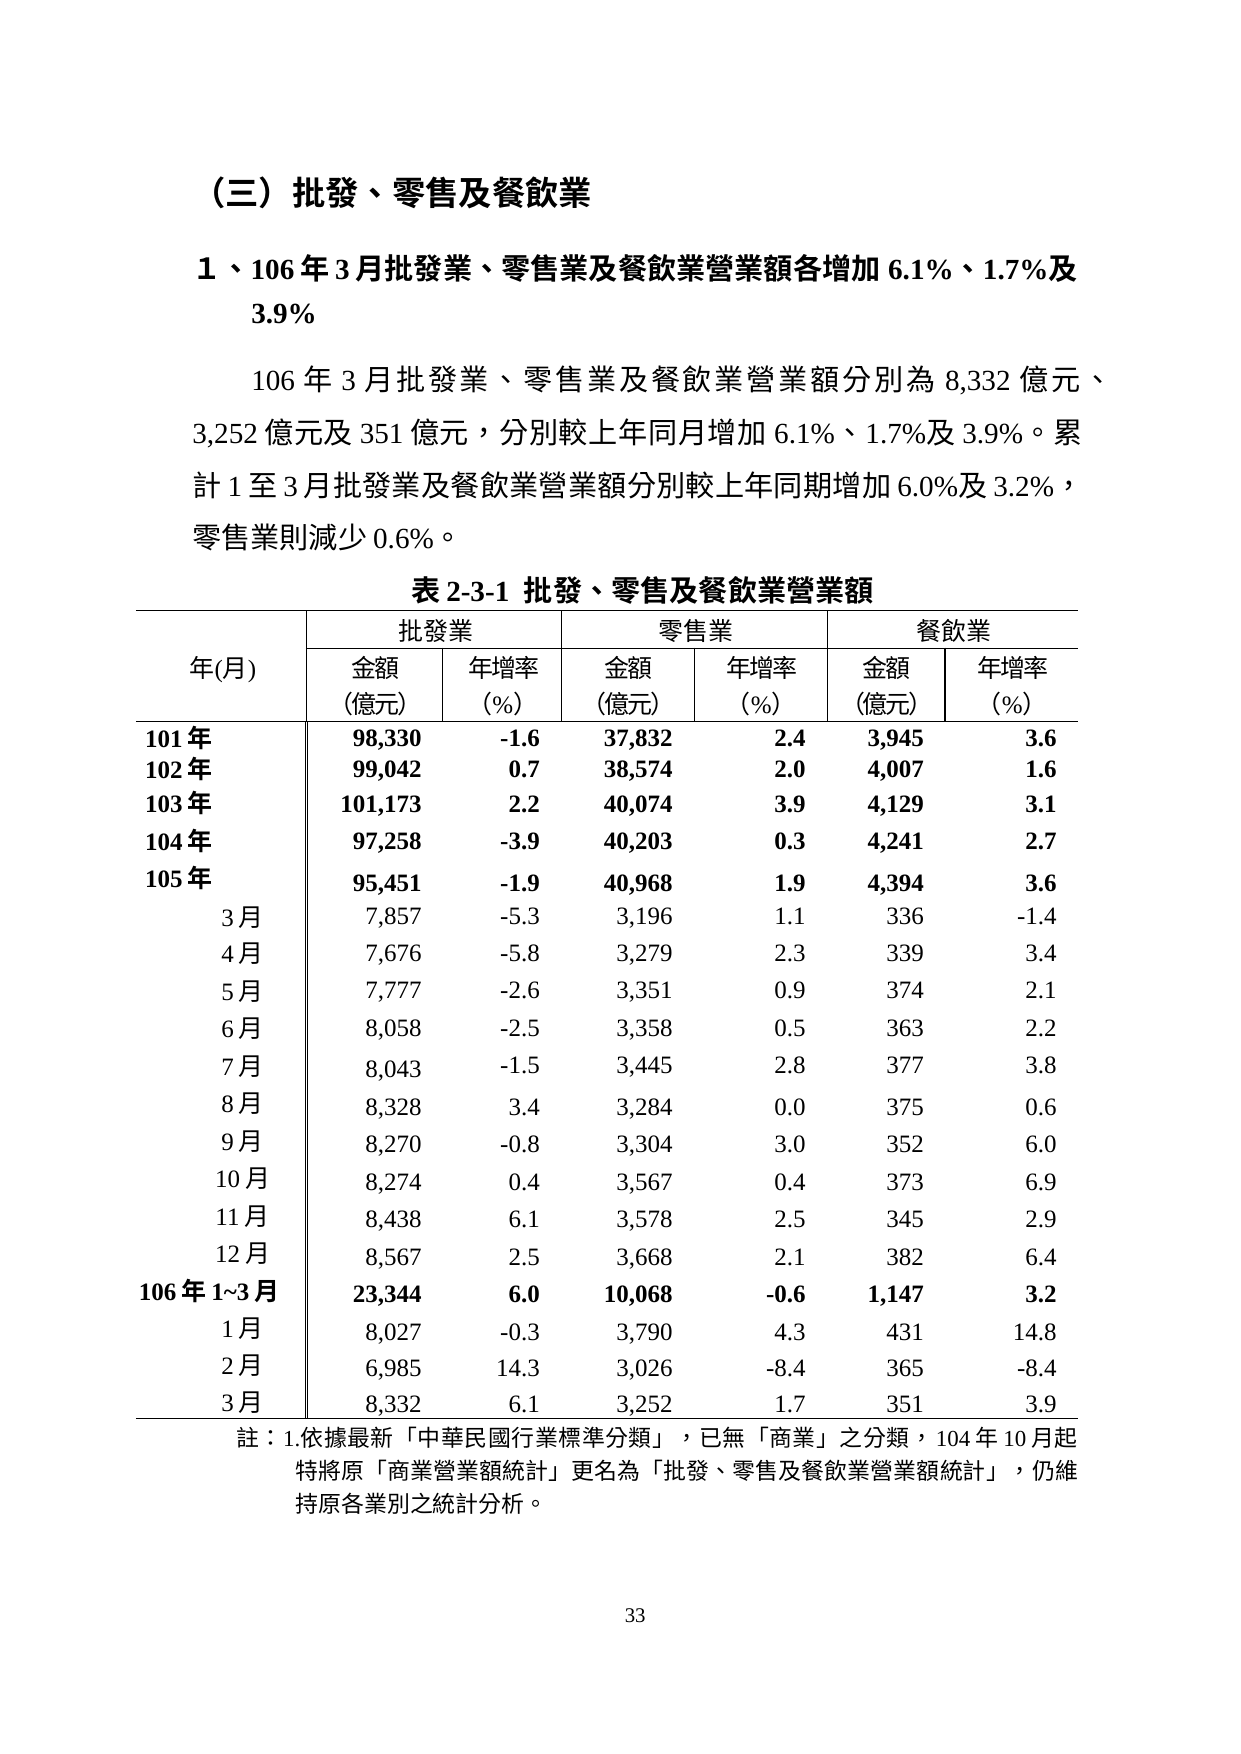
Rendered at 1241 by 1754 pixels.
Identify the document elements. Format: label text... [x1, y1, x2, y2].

text 106年3月批發業、零售業及餐飲業營業額分別為8,332億元、3,252億元及351億元，分別較上年同月增加6.1%、1.7%及3.9%。累計1至3月批發業及餐飲業營業額分別較上年同期增加6.0%及3.2%，零售業則減少0.6%。 [192, 357, 1083, 557]
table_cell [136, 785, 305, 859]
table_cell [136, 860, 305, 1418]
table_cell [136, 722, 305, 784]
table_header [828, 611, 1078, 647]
text 註：1.依據最新「中華民國行業標準分類」，已無「商業」之分類，104年10月起特將原「商業營業額統計」更名為「批發、零售及餐飲業營業額統計」，仍維持原各業別之統計分析。 [236, 1419, 1078, 1519]
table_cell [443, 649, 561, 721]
text １、106年3月批發業、零售業及餐飲業營業額各增加6.1%、1.7%及3.9% [192, 245, 1078, 329]
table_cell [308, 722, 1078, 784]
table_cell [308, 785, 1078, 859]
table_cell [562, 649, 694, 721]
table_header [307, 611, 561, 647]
text 表2-3-1 批發、零售及餐飲業營業額 [192, 568, 1093, 610]
text （三）批發、零售及餐飲業 [192, 166, 1084, 215]
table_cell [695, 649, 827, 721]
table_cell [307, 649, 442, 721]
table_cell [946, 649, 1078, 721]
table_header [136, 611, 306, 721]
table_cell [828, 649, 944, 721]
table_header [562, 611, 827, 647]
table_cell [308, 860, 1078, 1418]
